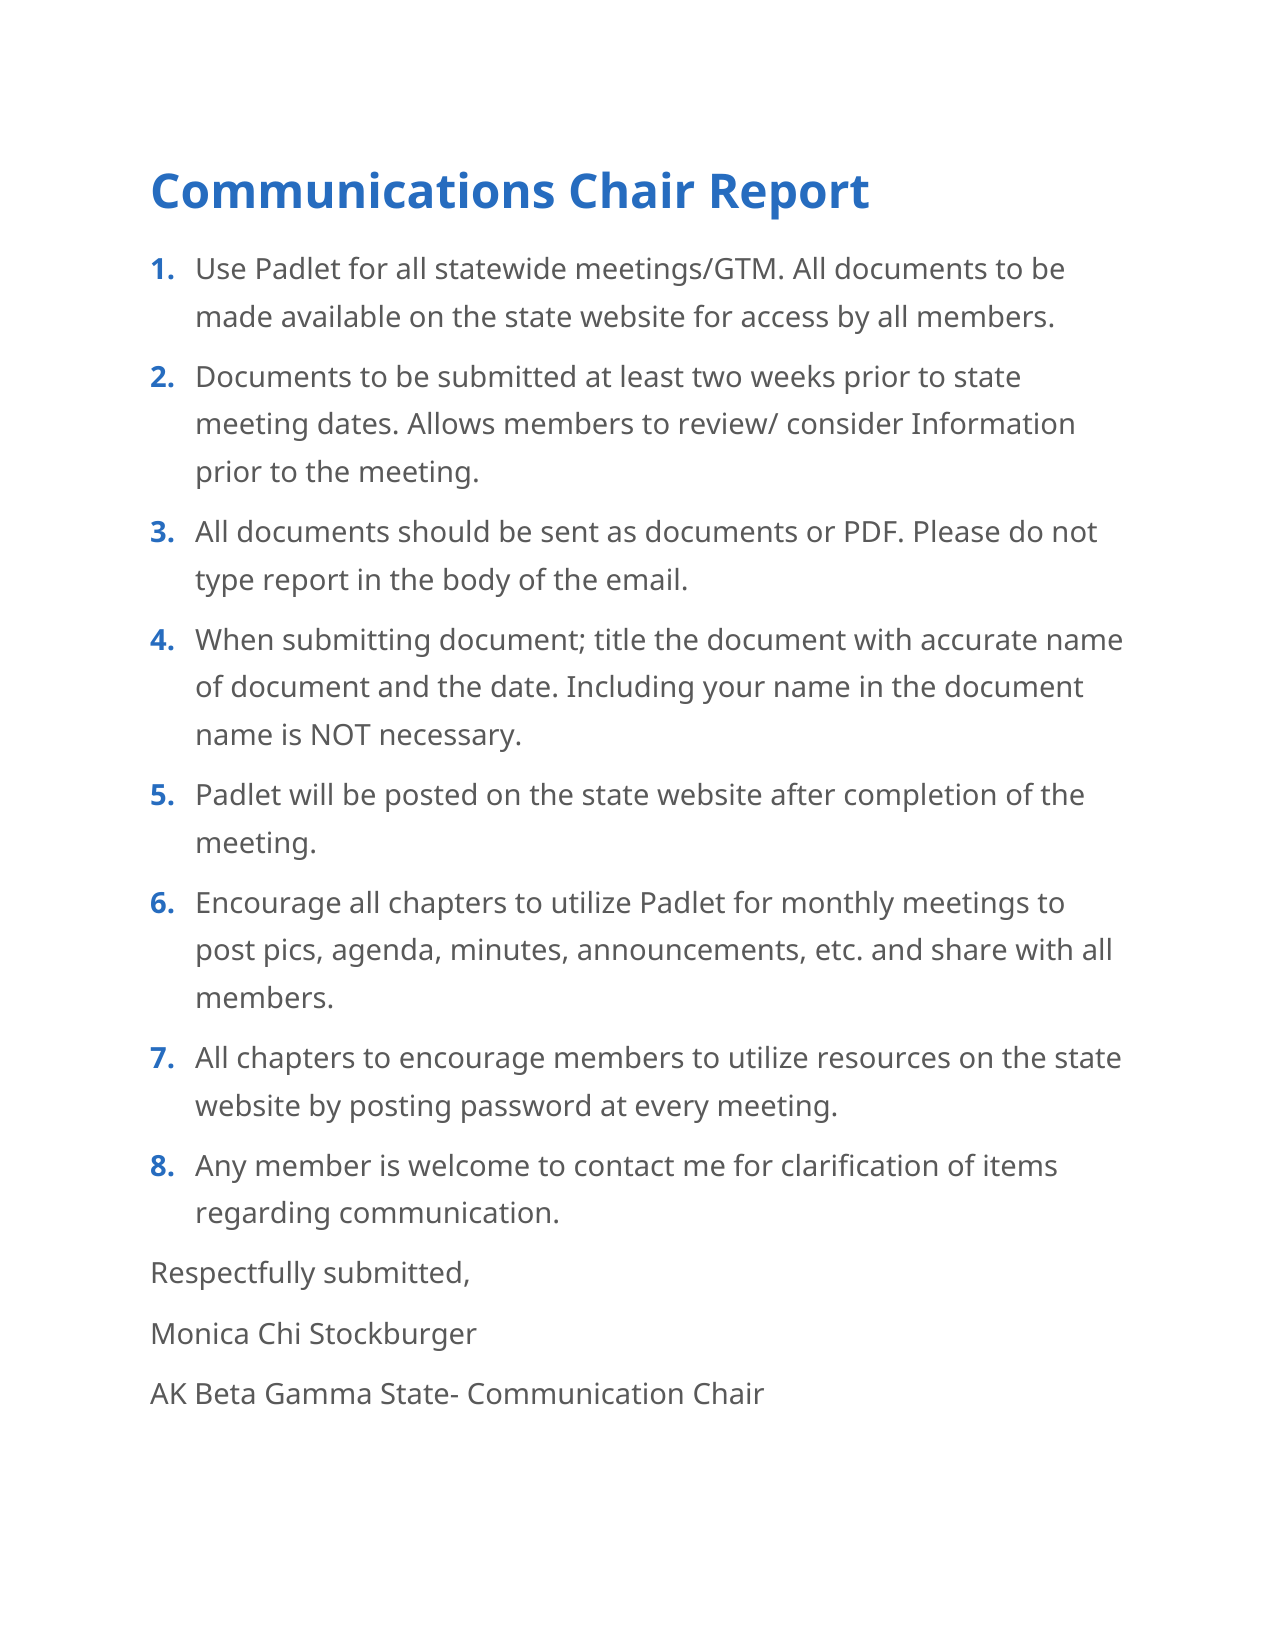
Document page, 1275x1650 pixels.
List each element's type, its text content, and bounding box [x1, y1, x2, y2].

list Respectfully submitted, [150, 1253, 1125, 1292]
list When submitting document; title the document with accurate name of document and the date. Including your name in the document name is NOT necessary. [150, 619, 1125, 754]
list Padlet will be posted on the state website after completion of the meeting. [150, 774, 1125, 862]
list Documents to be submitted at least two weeks prior to state meeting dates. Allows members to review/ consider Information prior to the meeting. [150, 356, 1125, 491]
list Use Padlet for all statewide meetings/GTM. All documents to be made available on the state website for access by all members. [150, 248, 1125, 336]
subtitle Communications Chair Report [150, 157, 1125, 223]
list Any member is welcome to contact me for clarification of items regarding communication. [150, 1145, 1125, 1232]
list AK Beta Gamma State- Communication Chair [150, 1373, 1125, 1413]
list All documents should be sent as documents or PDF. Please do not type report in the body of the email. [150, 511, 1125, 599]
list Encourage all chapters to utilize Padlet for monthly meetings to post pics, agenda, minutes, announcements, etc. and share with all members. [150, 882, 1125, 1017]
list All chapters to encourage members to utilize resources on the state website by posting password at every meeting. [150, 1037, 1125, 1125]
list Monica Chi Stockburger [150, 1313, 1125, 1353]
